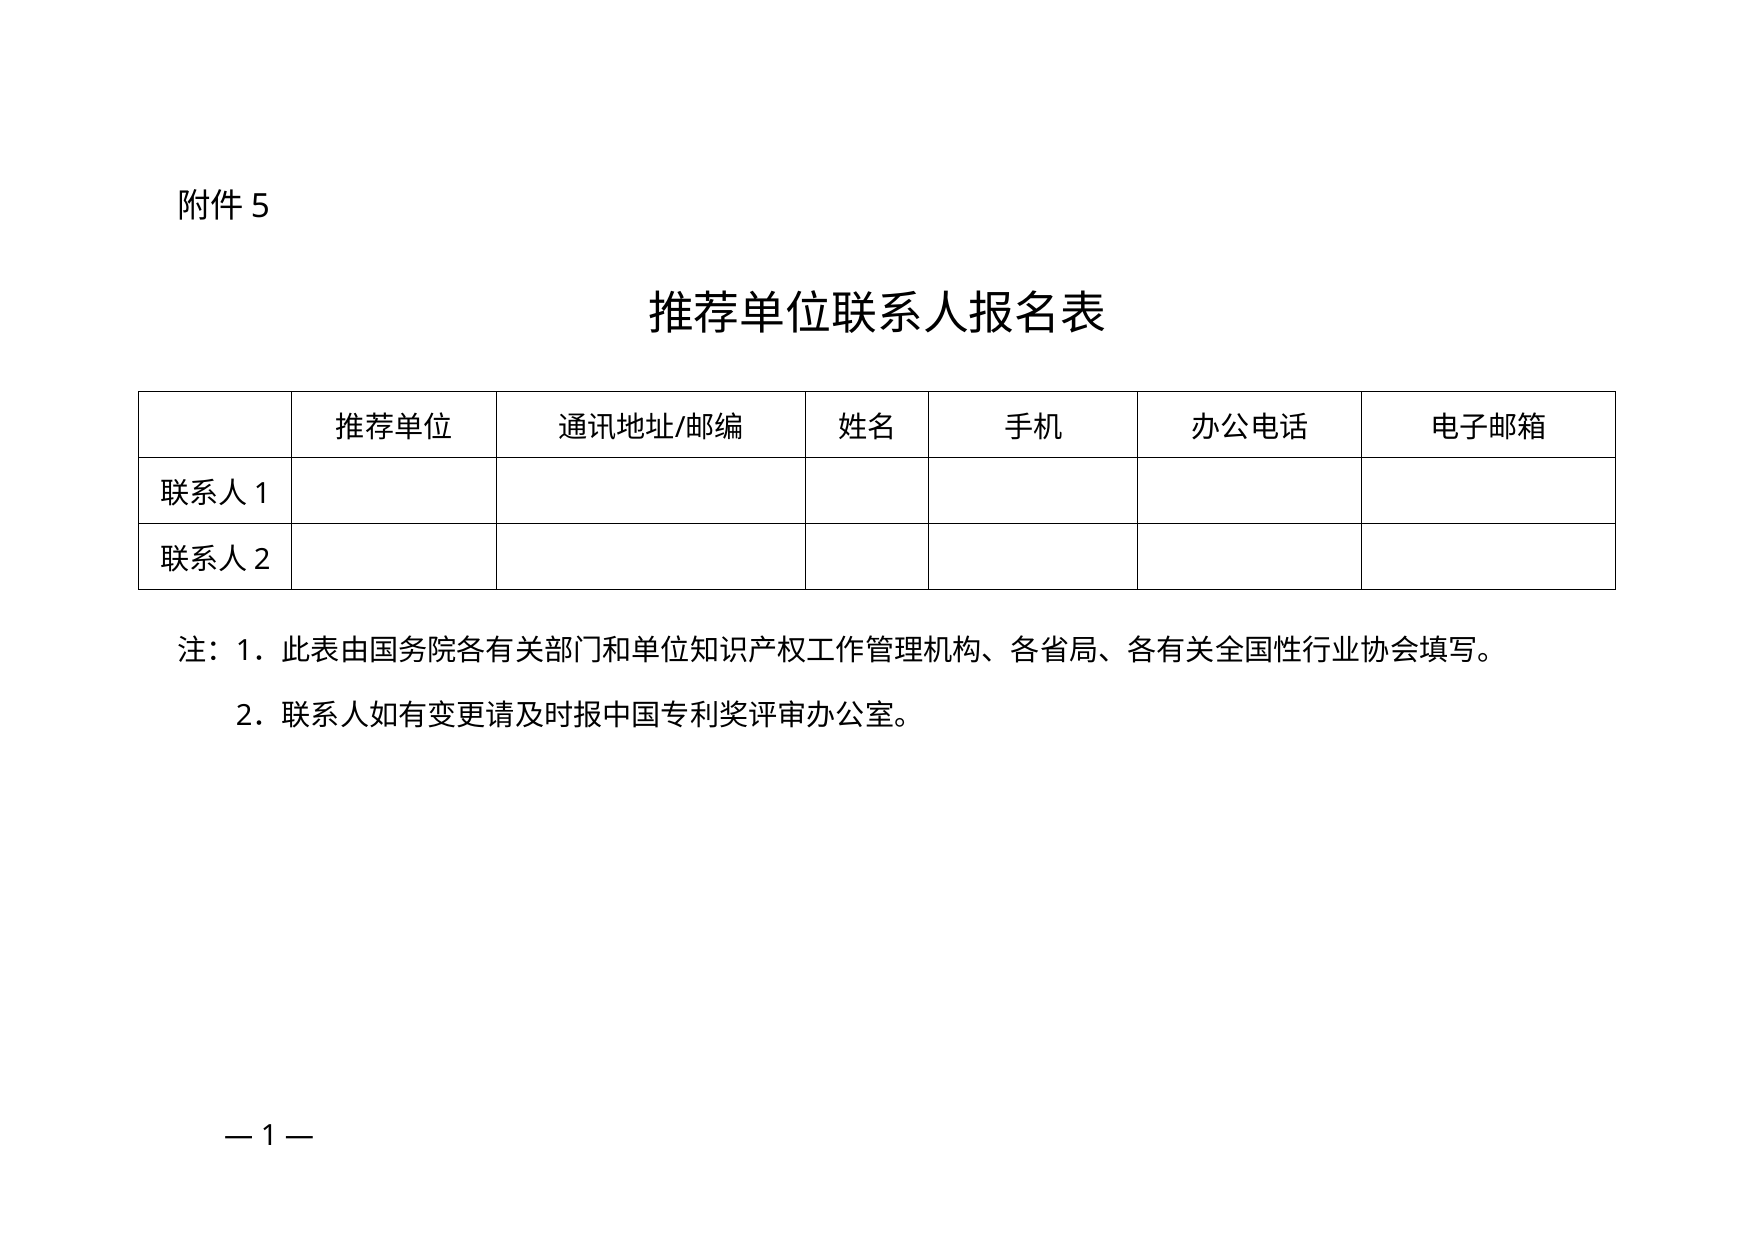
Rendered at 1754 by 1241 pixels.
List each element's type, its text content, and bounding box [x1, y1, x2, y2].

table_header 办公电话 [1138, 392, 1361, 457]
table_cell [1138, 524, 1361, 589]
table_cell [806, 458, 928, 523]
table_cell [292, 458, 496, 523]
table_cell [1362, 458, 1615, 523]
text 注：1．此表由国务院各有关部门和单位知识产权工作管理机构、各省局、各有关全国性行业协会填写。 [177, 615, 1577, 680]
table_cell [497, 458, 805, 523]
table_cell 联系人2 [139, 524, 291, 589]
table_cell [292, 524, 496, 589]
table_cell [1362, 524, 1615, 589]
table_header 姓名 [806, 392, 928, 457]
table_cell [1138, 458, 1361, 523]
table_header [139, 392, 291, 457]
table_cell [806, 524, 928, 589]
table_cell [497, 524, 805, 589]
text 推荐单位联系人报名表 [177, 261, 1577, 358]
table_header 推荐单位 [292, 392, 496, 457]
table_header 通讯地址/邮编 [497, 392, 805, 457]
table_header 电子邮箱 [1362, 392, 1615, 457]
table_cell 联系人1 [139, 458, 291, 523]
text 2．联系人如有变更请及时报中国专利奖评审办公室。 [177, 680, 1577, 745]
table_header 手机 [929, 392, 1137, 457]
table_cell [929, 458, 1137, 523]
table_cell [929, 524, 1137, 589]
text 附件5 [177, 171, 1577, 236]
